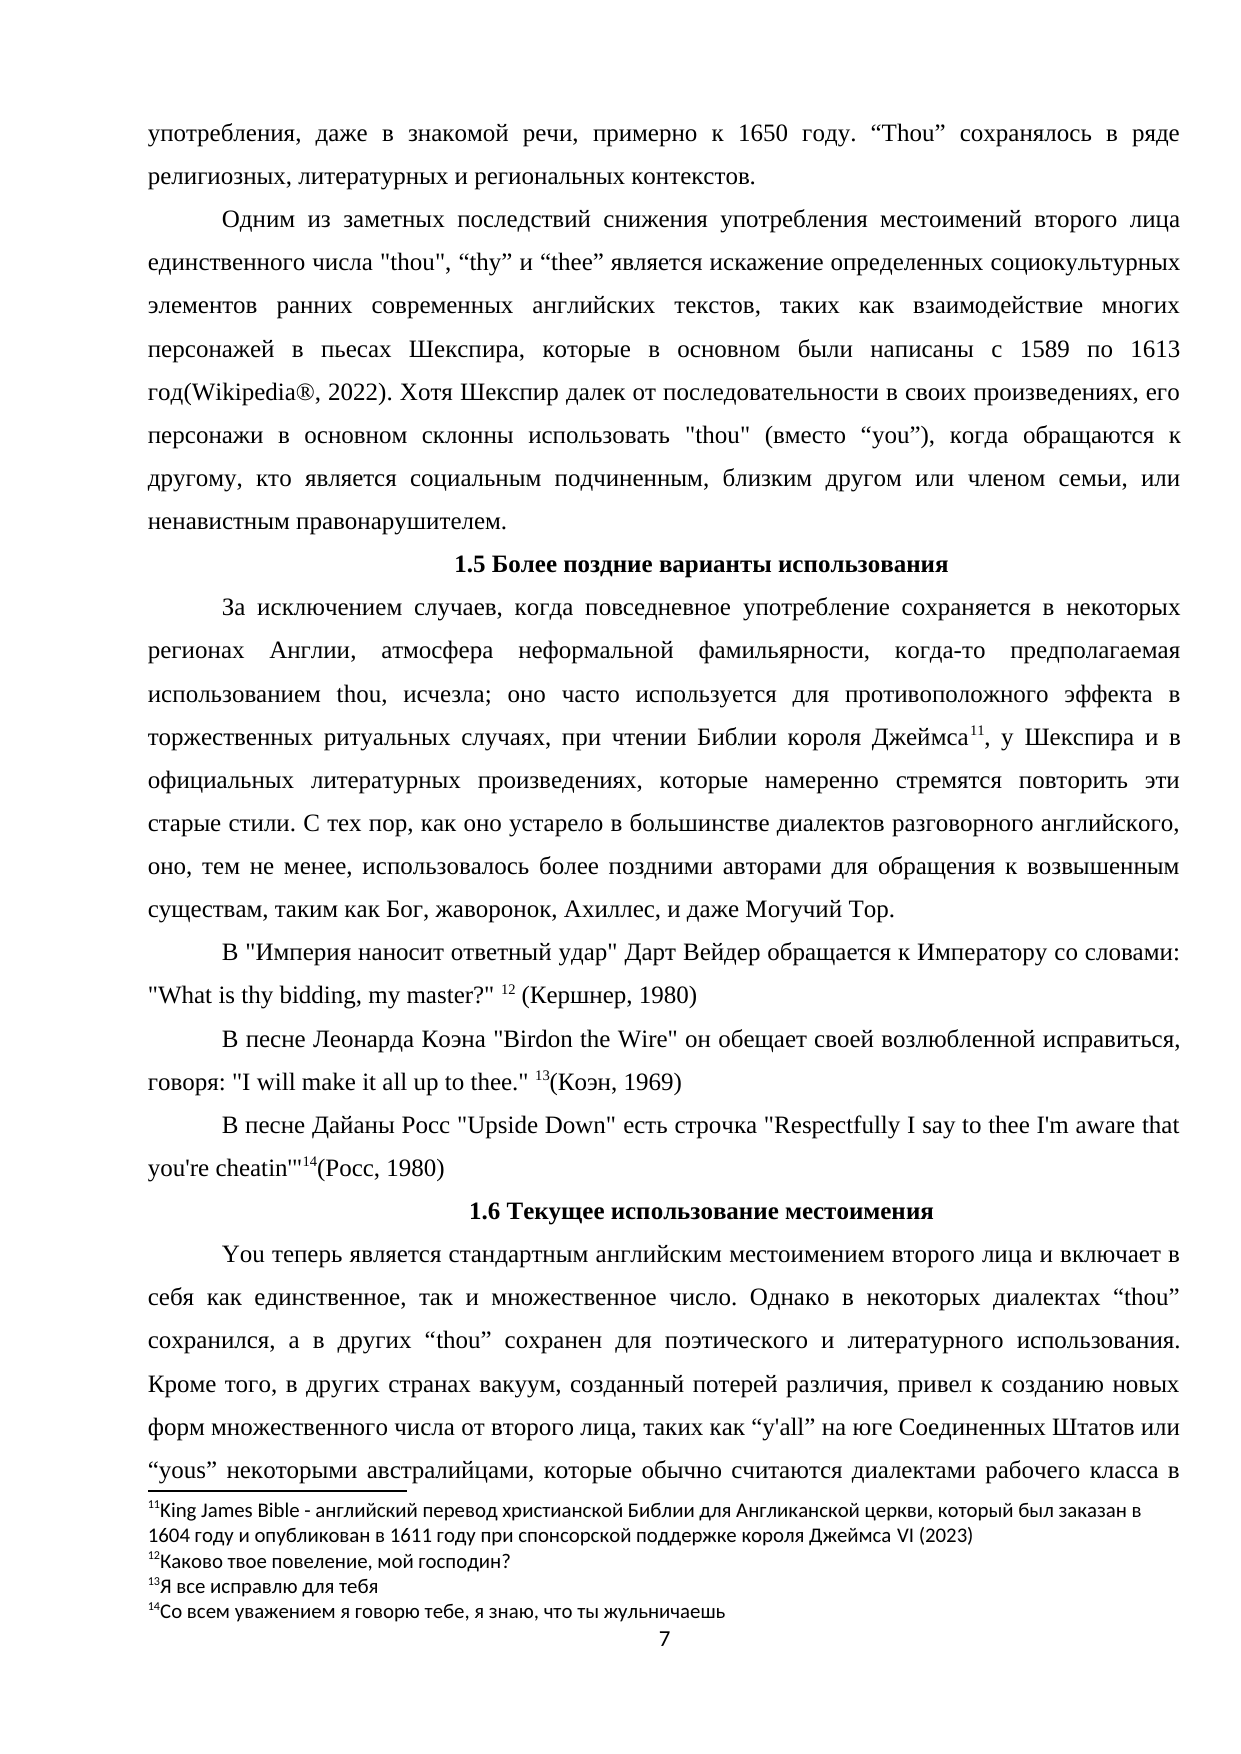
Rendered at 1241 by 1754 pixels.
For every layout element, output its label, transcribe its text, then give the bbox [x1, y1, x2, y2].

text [148, 1239, 1181, 1484]
text В песне Дайаны Росс "Upside Down" есть строчка "Respectfully I say to thee I'm aware that you're cheatin'" [148, 1110, 1181, 1182]
subtitle 1.5 Более поздние варианты использования [148, 549, 1181, 578]
text Одним из заметных последствий снижения употребления местоимений второго лица единственного числа "thou", “thy” и “thee” является искажение определенных социокультурных элементов ранних современных английских текстов, таких как взаимодействие многих персонажей в пьесах Шекспира, которые в основном были написаны с 1589 по 1613 год. Хотя Шекспир далек от последовательности в своих произведениях, его персонажи в основном склонны использовать "thou" (вместо “you”), когда обращаются к другому, кто является социальным подчиненным, близким другом или членом семьи, или ненавистным правонарушителем. [148, 204, 1181, 535]
subtitle 1.6 Текущее использование местоимения [148, 1196, 1181, 1225]
text За исключением случаев, когда повседневное употребление сохраняется в некоторых регионах Англии, атмосфера неформальной фамильярности, когда-то предполагаемая использованием thou, исчезла; оно часто используется для противоположного эффекта в торжественных ритуальных случаях, при чтении Библии короля Джеймса, у Шекспира и в официальных литературных произведениях, которые намеренно стремятся повторить эти старые стили. С тех пор, как оно устарело в большинстве диалектов разговорного английского, оно, тем не менее, использовалось более поздними авторами для обращения к возвышенным существам, таким как Бог, жаворонок, Ахиллес, и даже Могучий Тор. [148, 592, 1181, 923]
text В песне Леонарда Коэна "Birdon the Wire" он обещает своей возлюбленной исправиться, говоря: "I will make it all up to thee." [148, 1024, 1181, 1096]
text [148, 118, 1181, 190]
text В "Империя наносит ответный удар" Дарт Вейдер обращается к Императору со словами: "What is thy bidding, my master?" [148, 937, 1181, 1009]
